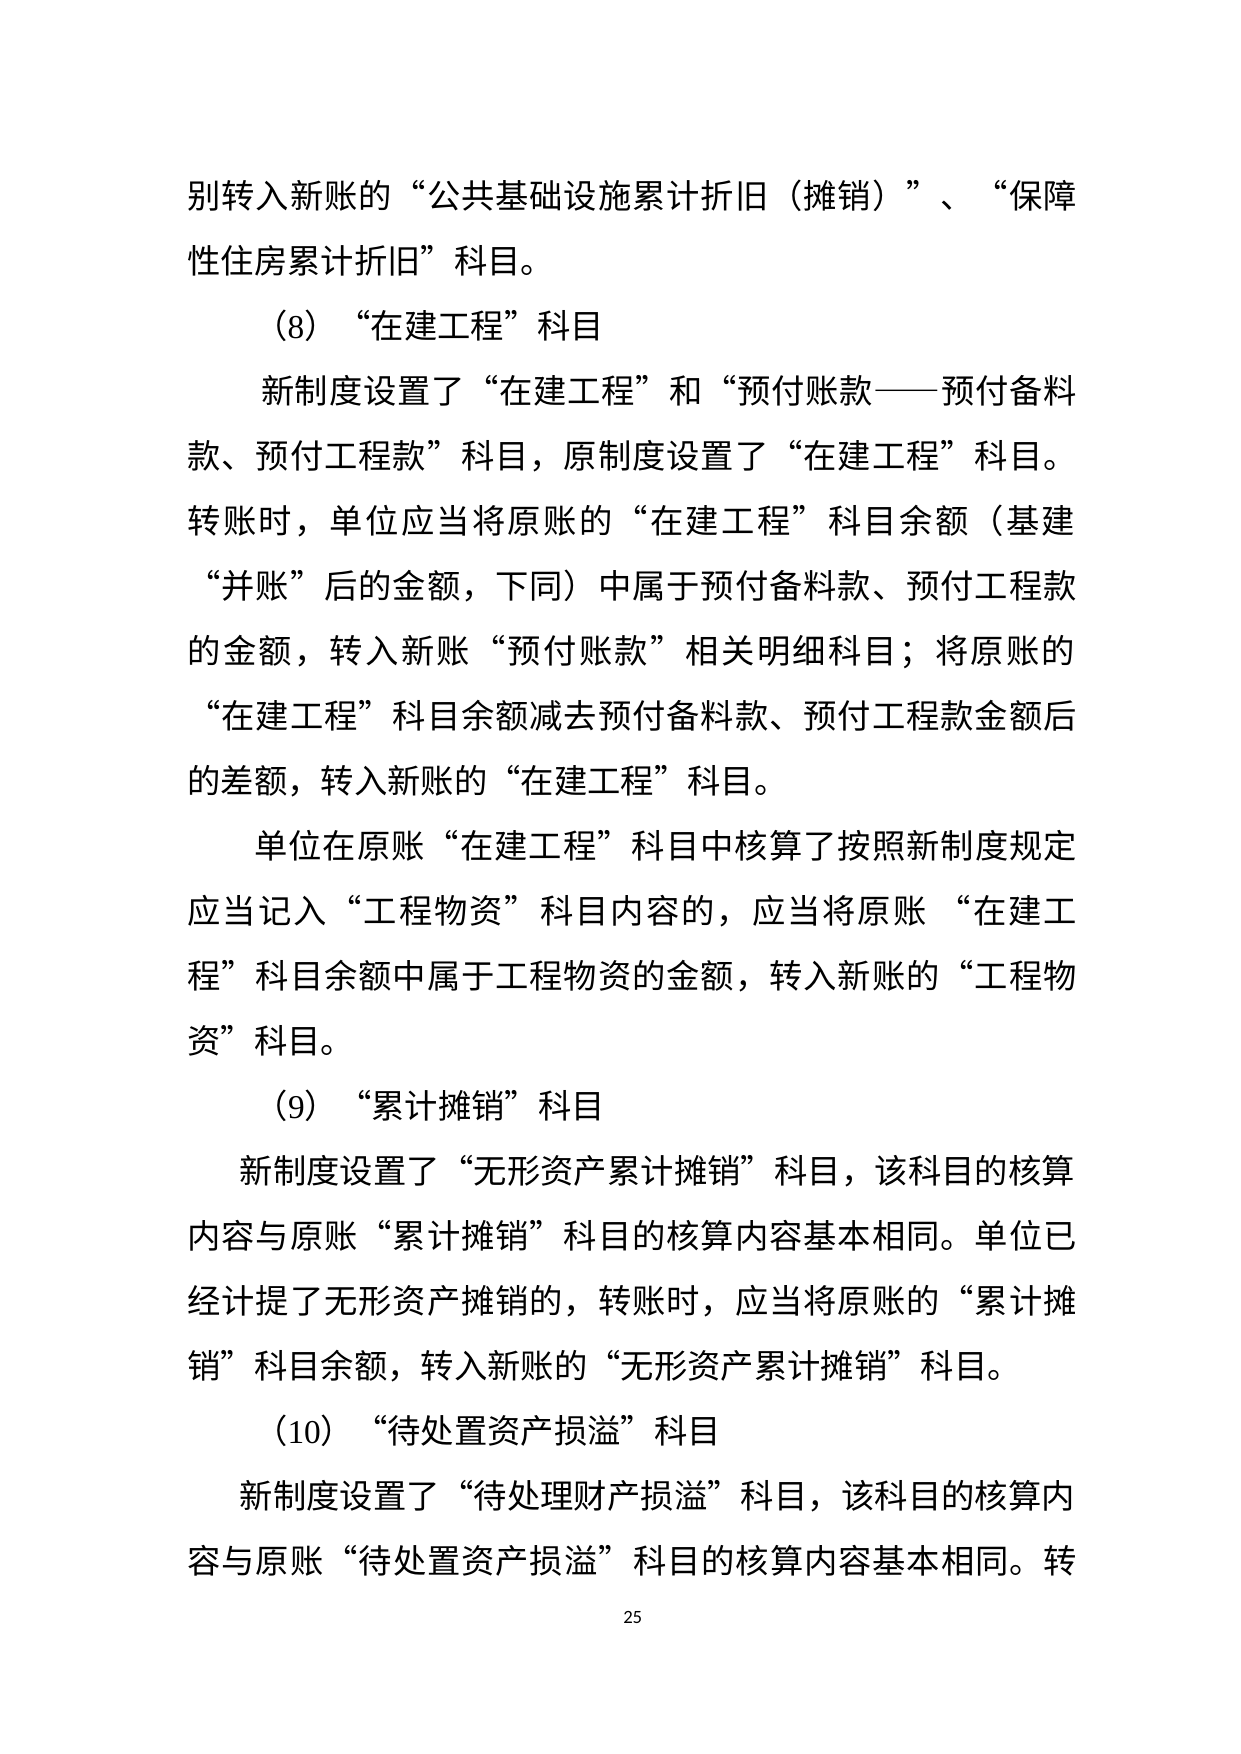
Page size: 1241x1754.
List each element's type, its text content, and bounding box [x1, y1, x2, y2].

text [187, 1462, 1078, 1592]
text 新制度设置了“在建工程”和“预付账款——预付备料款、预付工程款”科目，原制度设置了“在建工程”科目。转账时，单位应当将原账的“在建工程”科目余额（基建“并账”后的金额，下同）中属于预付备料款、预付工程款的金额，转入新账“预付账款”相关明细科目；将原账的“在建工程”科目余额减去预付备料款、预付工程款金额后的差额，转入新账的“在建工程”科目。 [187, 357, 1078, 812]
text （10）“待处置资产损溢”科目 [187, 1397, 1078, 1462]
text （8）“在建工程”科目 [187, 292, 1078, 357]
text （9）“累计摊销”科目 [187, 1072, 1078, 1137]
text 单位在原账“在建工程”科目中核算了按照新制度规定应当记入“工程物资”科目内容的，应当将原账 “在建工程”科目余额中属于工程物资的金额，转入新账的“工程物资”科目。 [187, 812, 1078, 1072]
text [187, 162, 1078, 292]
text 新制度设置了“无形资产累计摊销”科目，该科目的核算内容与原账“累计摊销”科目的核算内容基本相同。单位已经计提了无形资产摊销的，转账时，应当将原账的“累计摊销”科目余额，转入新账的“无形资产累计摊销”科目。 [187, 1137, 1078, 1397]
